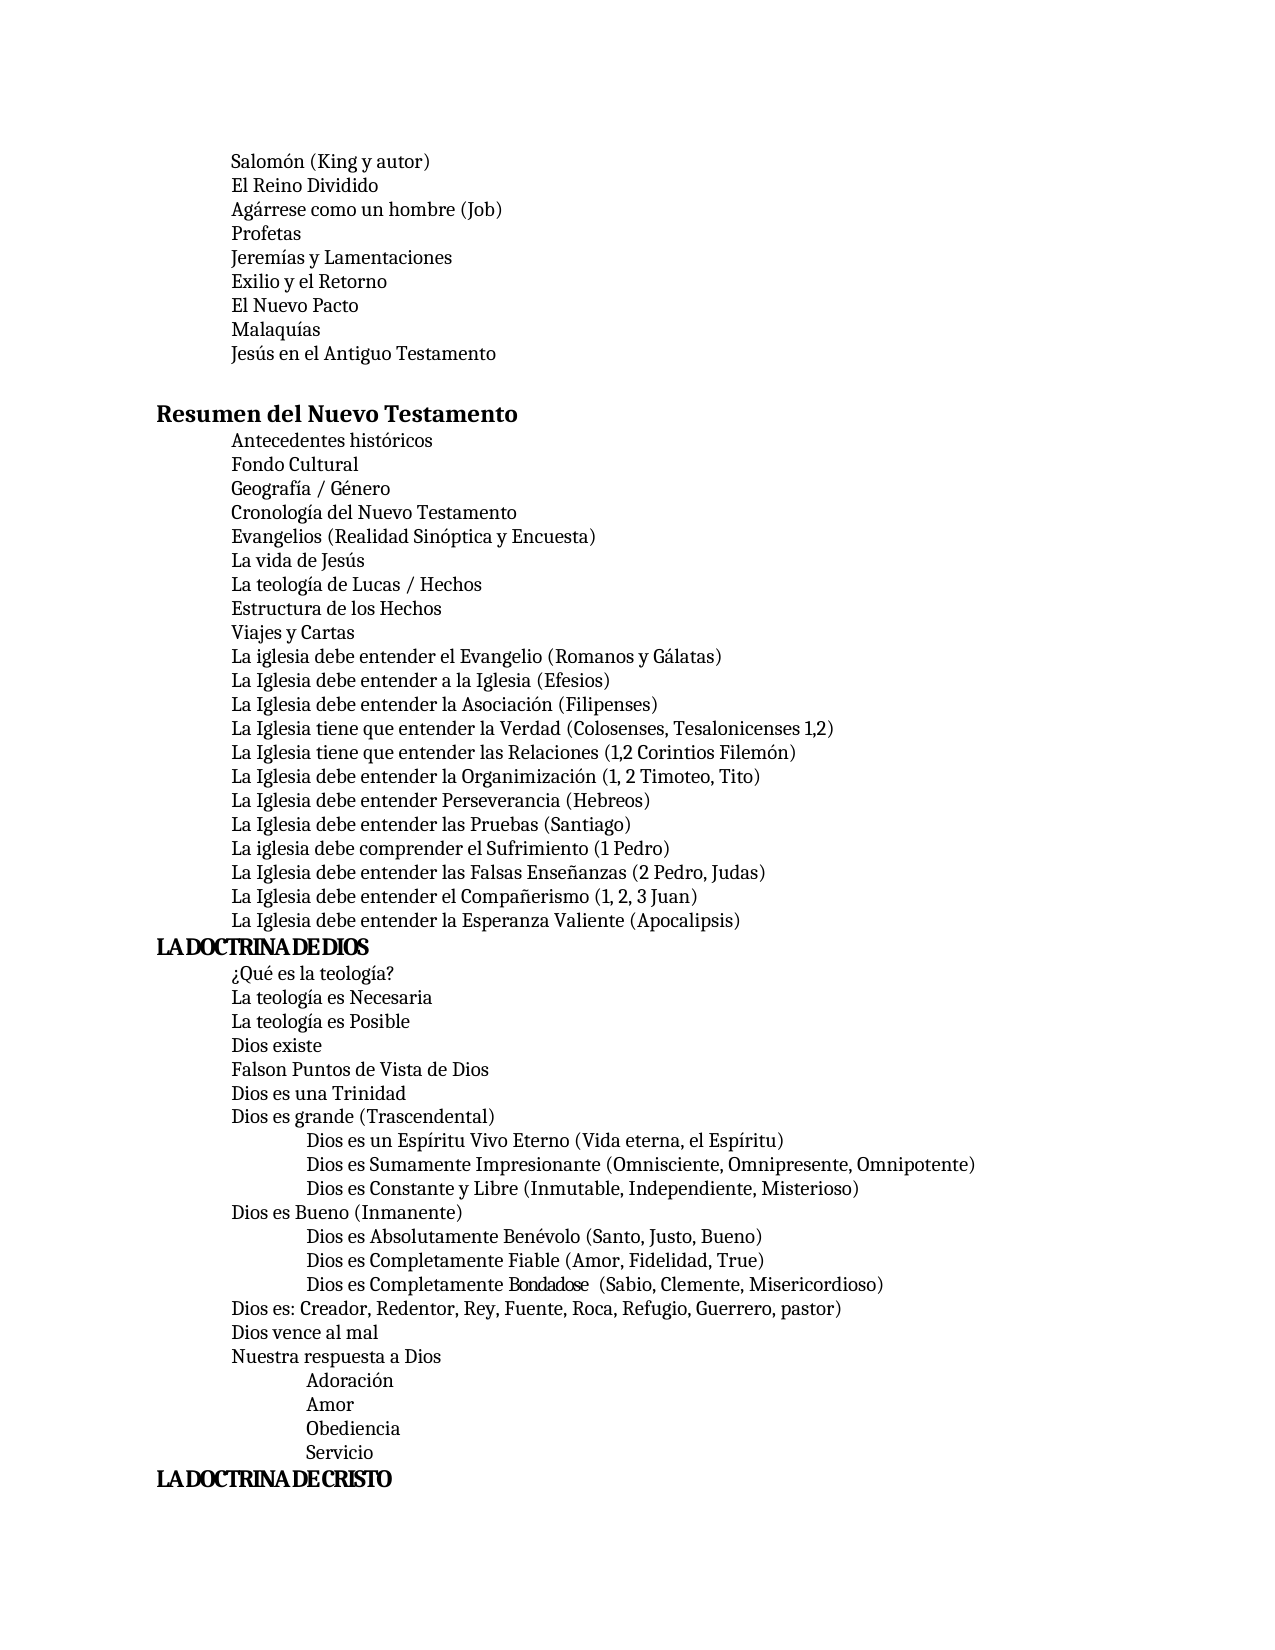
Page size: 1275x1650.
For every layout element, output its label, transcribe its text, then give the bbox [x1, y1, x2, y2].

text Resumen del Nuevo Testamento [156, 394, 1125, 429]
text Dios es Constante y Libre (Inmutable, Independiente, Misterioso) [156, 1177, 1125, 1201]
text La iglesia debe entender el Evangelio (Romanos y Gálatas) [156, 645, 1125, 669]
text La vida de Jesús [156, 549, 1125, 573]
text LA DOCTRINA DE DIOS [156, 932, 1125, 961]
text Salomón (King y autor) [156, 150, 1125, 174]
text La Iglesia debe entender la Esperanza Valiente (Apocalipsis) [156, 908, 1125, 932]
text Profetas [156, 222, 1125, 246]
text Jesús en el Antiguo Testamento [156, 342, 1125, 366]
text Antecedentes históricos [156, 429, 1125, 453]
text Dios es grande (Trascendental) [156, 1105, 1125, 1129]
text Servicio [156, 1441, 1125, 1464]
text La teología es Necesaria [156, 985, 1125, 1009]
text Dios es un Espíritu Vivo Eterno (Vida eterna, el Espíritu) [156, 1129, 1125, 1153]
text Agárrese como un hombre (Job) [156, 198, 1125, 222]
text Dios es una Trinidad [156, 1081, 1125, 1105]
text Dios es Completamente Fiable (Amor, Fidelidad, True) [156, 1249, 1125, 1273]
text La Iglesia debe entender el Compañerismo (1, 2, 3 Juan) [156, 884, 1125, 908]
text Amor [156, 1393, 1125, 1417]
text Estructura de los Hechos [156, 597, 1125, 621]
text La Iglesia tiene que entender las Relaciones (1,2 Corintios Filemón) [156, 741, 1125, 764]
text El Nuevo Pacto [156, 294, 1125, 318]
text Geografía / Género [156, 477, 1125, 501]
text La Iglesia debe entender las Pruebas (Santiago) [156, 812, 1125, 836]
text Dios es Absolutamente Benévolo (Santo, Justo, Bueno) [156, 1225, 1125, 1249]
text La Iglesia debe entender a la Iglesia (Efesios) [156, 669, 1125, 693]
text La teología es Posible [156, 1009, 1125, 1033]
text Adoración [156, 1369, 1125, 1393]
text Dios vence al mal [156, 1321, 1125, 1345]
text La Iglesia debe entender las Falsas Enseñanzas (2 Pedro, Judas) [156, 860, 1125, 884]
text Dios es Sumamente Impresionante (Omnisciente, Omnipresente, Omnipotente) [156, 1153, 1125, 1177]
text La Iglesia debe entender la Asociación (Filipenses) [156, 693, 1125, 717]
text Dios es Bueno (Inmanente) [156, 1201, 1125, 1225]
text Evangelios (Realidad Sinóptica y Encuesta) [156, 525, 1125, 549]
text La iglesia debe comprender el Sufrimiento (1 Pedro) [156, 836, 1125, 860]
text Exilio y el Retorno [156, 270, 1125, 294]
text Nuestra respuesta a Dios [156, 1345, 1125, 1369]
text La Iglesia tiene que entender la Verdad (Colosenses, Tesalonicenses 1,2) [156, 717, 1125, 741]
text Dios existe [156, 1033, 1125, 1057]
text La Iglesia debe entender la Organimización (1, 2 Timoteo, Tito) [156, 764, 1125, 788]
text Fondo Cultural [156, 453, 1125, 477]
text El Reino Dividido [156, 174, 1125, 198]
text Viajes y Cartas [156, 621, 1125, 645]
text La teología de Lucas / Hechos [156, 573, 1125, 597]
text La Iglesia debe entender Perseverancia (Hebreos) [156, 788, 1125, 812]
text Dios es: Creador, Redentor, Rey, Fuente, Roca, Refugio, Guerrero, pastor) [156, 1297, 1125, 1321]
text Jeremías y Lamentaciones [156, 246, 1125, 270]
text LA DOCTRINA DE CRISTO [156, 1464, 1125, 1494]
text ¿Qué es la teología? [156, 961, 1125, 985]
text Dios es Completamente Bondadose (Sabio, Clemente, Misericordioso) [156, 1273, 1125, 1297]
text Cronología del Nuevo Testamento [156, 501, 1125, 525]
text Obediencia [156, 1417, 1125, 1441]
text Malaquías [156, 318, 1125, 342]
text Falson Puntos de Vista de Dios [156, 1057, 1125, 1081]
